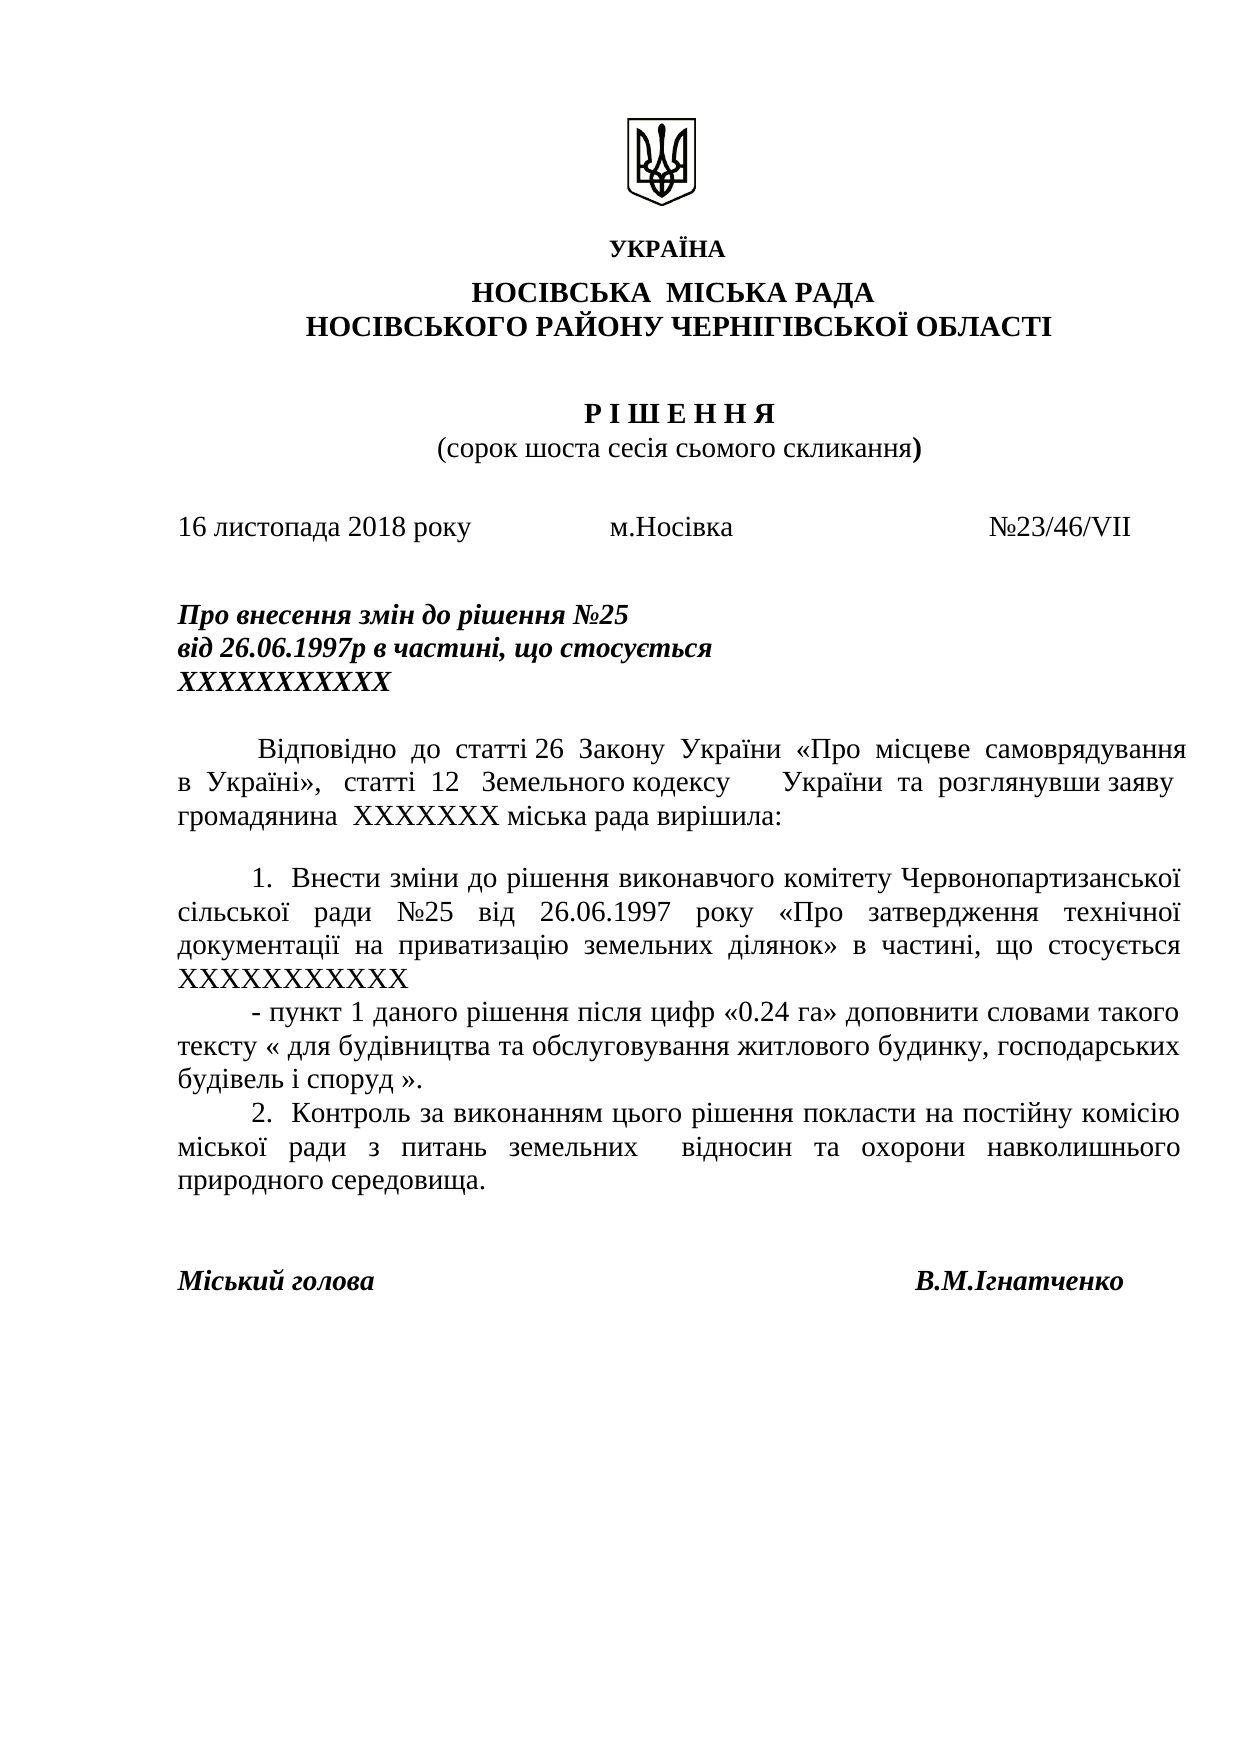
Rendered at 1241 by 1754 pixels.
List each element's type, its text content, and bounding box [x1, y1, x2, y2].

text Відповідно до статті 26 Закону України «Про місцеве самоврядування [177, 731, 1190, 764]
text Р І Ш Е Н Н Я [177, 396, 1181, 430]
subtitle Про внесення змін до рішення №25 [177, 597, 1181, 630]
text 1. Внести зміни до рішення виконавчого комітету Червонопартизанської сільської ради №25 від 26.06.1997 року «Про затвердження технічної документації на приватизацію земельних ділянок» в частині, що стосується ХХХХХХХХХХХ [177, 860, 1181, 994]
text від 26.06.1997р в частині, що стосується [177, 630, 1181, 664]
text - пункт 1 даного рішення після цифр «0.24 га» доповнити словами такого тексту « для будівництва та обслуговування житлового будинку, господарських будівель і споруд ». [177, 994, 1181, 1095]
text 2. Контроль за виконанням цього рішення покласти на постійну комісію міської ради з питань земельних відносин та охорони навколишнього природного середовища. [177, 1095, 1181, 1196]
subtitle громадянина ХХХХХХХ міська рада вирішила: [177, 798, 1181, 832]
text Україна [177, 234, 1181, 263]
subtitle в Україні», статті 12 Земельного кодексу України та розглянувши заяву [177, 764, 1181, 798]
text (сорок шоста сесія сьомого скликання) [177, 430, 1181, 463]
text Міський голова В.М.Ігнатченко [177, 1263, 1181, 1296]
text 16 листопада 2018 року м.Носівка №23/46/VІІ [177, 509, 1181, 543]
picture [627, 118, 696, 206]
text ХХХХХХХХХХХ [177, 664, 1181, 697]
text НОСІВСЬКА МІСЬКА РАДА НОСІВСЬКОГО РАЙОНУ ЧЕРНІГІВСЬКОЇ ОБЛАСТІ [165, 276, 1181, 343]
